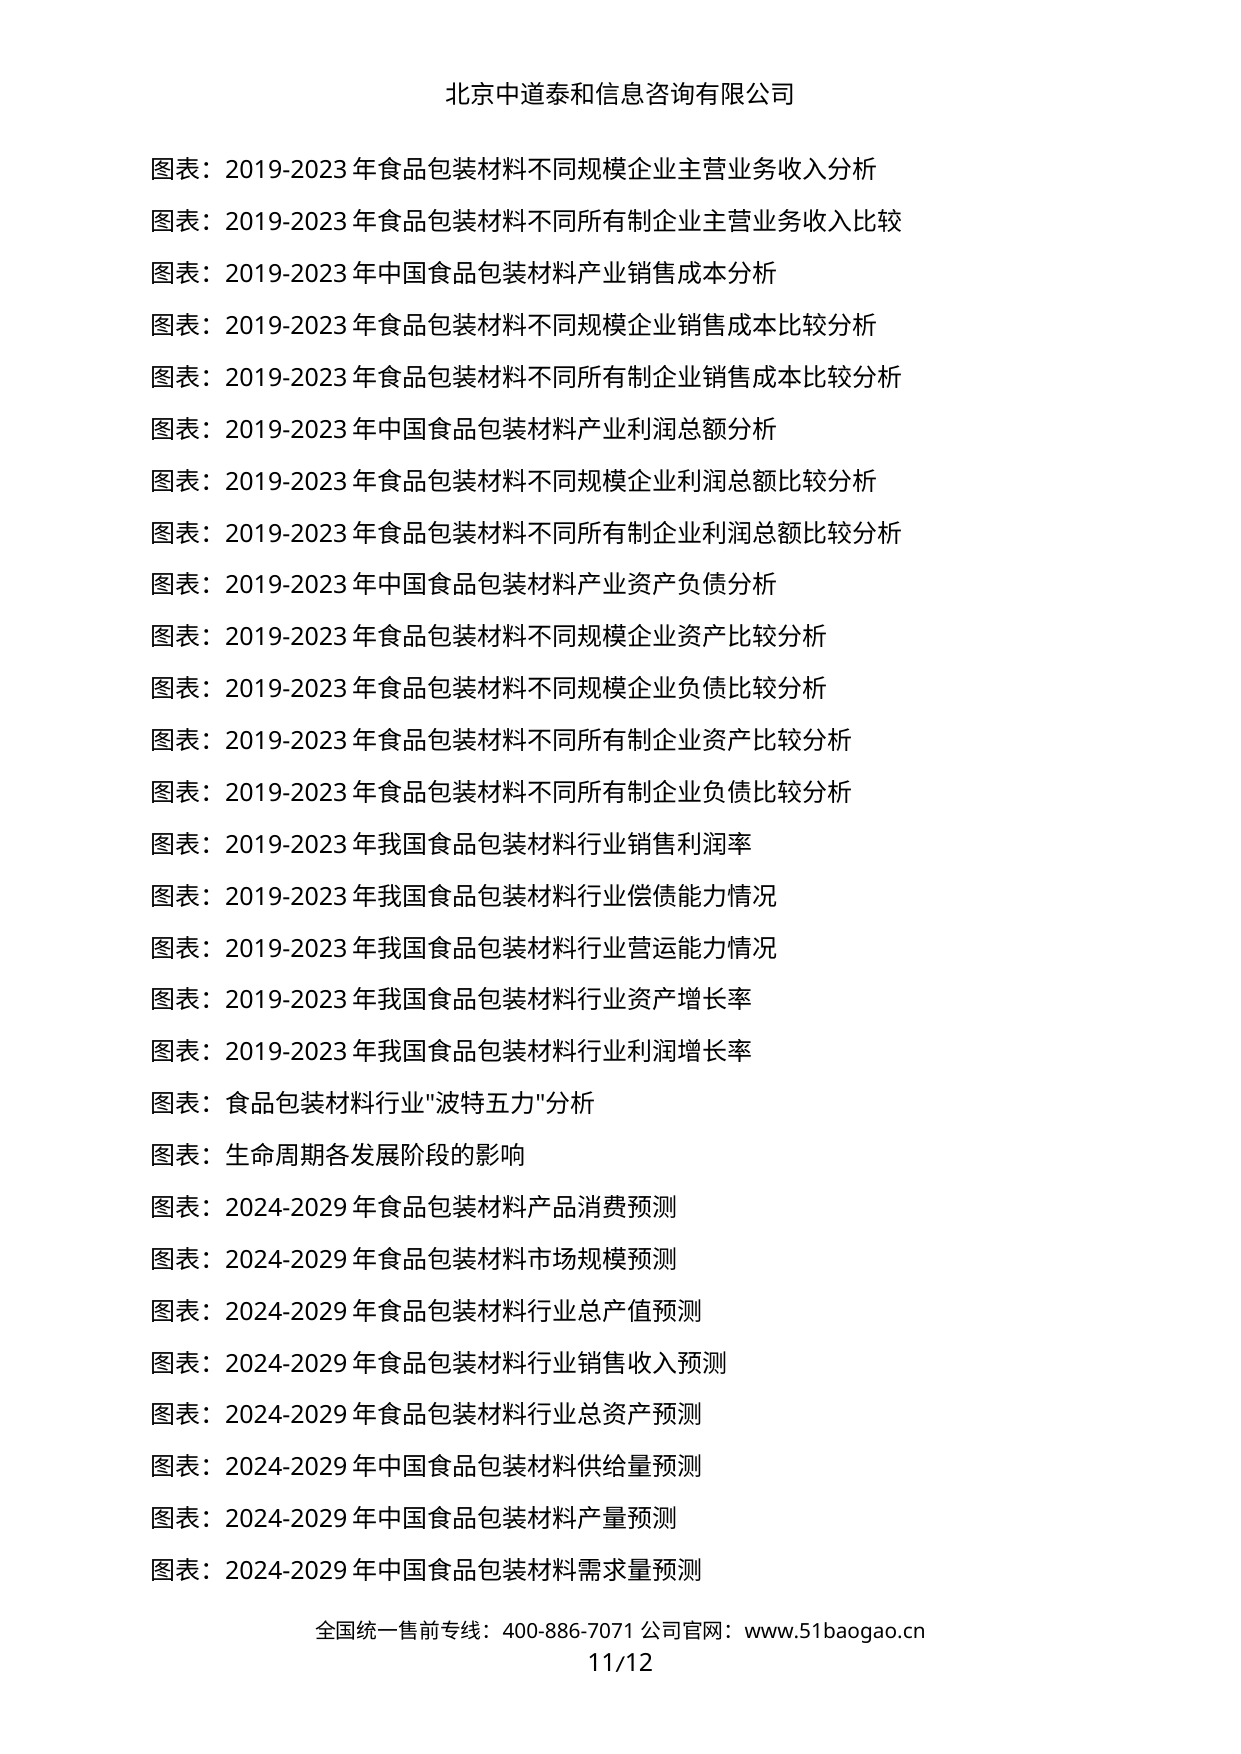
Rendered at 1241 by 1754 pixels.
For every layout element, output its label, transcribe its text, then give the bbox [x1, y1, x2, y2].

text 图表：2019-2023年食品包装材料不同规模企业负债比较分析 [150, 669, 1090, 705]
text 图表：2024-2029年食品包装材料市场规模预测 [150, 1239, 1090, 1276]
text 图表：2019-2023年食品包装材料不同规模企业主营业务收入分析 [150, 150, 1090, 186]
text 图表：2019-2023年我国食品包装材料行业营运能力情况 [150, 928, 1090, 964]
text 图表：2019-2023年食品包装材料不同所有制企业负债比较分析 [150, 772, 1090, 809]
text 图表：2019-2023年食品包装材料不同规模企业利润总额比较分析 [150, 461, 1090, 497]
text 图表：2024-2029年食品包装材料行业总产值预测 [150, 1291, 1090, 1327]
text 图表：2019-2023年中国食品包装材料产业利润总额分析 [150, 409, 1090, 446]
text 图表：食品包装材料行业"波特五力"分析 [150, 1084, 1090, 1120]
text 图表：2019-2023年中国食品包装材料产业销售成本分析 [150, 254, 1090, 290]
text 图表：2019-2023年我国食品包装材料行业偿债能力情况 [150, 876, 1090, 912]
text 图表：2019-2023年食品包装材料不同所有制企业主营业务收入比较 [150, 202, 1090, 238]
text 图表：2024-2029年中国食品包装材料供给量预测 [150, 1447, 1090, 1483]
text 图表：2019-2023年我国食品包装材料行业销售利润率 [150, 824, 1090, 861]
text 图表：2019-2023年食品包装材料不同所有制企业销售成本比较分析 [150, 357, 1090, 394]
text 图表：2019-2023年食品包装材料不同规模企业销售成本比较分析 [150, 306, 1090, 342]
text 图表：2019-2023年食品包装材料不同所有制企业资产比较分析 [150, 721, 1090, 757]
text 图表：2019-2023年食品包装材料不同所有制企业利润总额比较分析 [150, 513, 1090, 549]
text 图表：2019-2023年食品包装材料不同规模企业资产比较分析 [150, 617, 1090, 653]
text 图表：2024-2029年中国食品包装材料产量预测 [150, 1499, 1090, 1535]
text 图表：2024-2029年食品包装材料行业销售收入预测 [150, 1343, 1090, 1379]
text 图表：2019-2023年中国食品包装材料产业资产负债分析 [150, 565, 1090, 601]
text 图表：2024-2029年食品包装材料行业总资产预测 [150, 1395, 1090, 1431]
text 图表：2019-2023年我国食品包装材料行业资产增长率 [150, 980, 1090, 1016]
text 图表：2019-2023年我国食品包装材料行业利润增长率 [150, 1032, 1090, 1068]
text 图表：生命周期各发展阶段的影响 [150, 1136, 1090, 1172]
text 图表：2024-2029年中国食品包装材料需求量预测 [150, 1551, 1090, 1587]
text 图表：2024-2029年食品包装材料产品消费预测 [150, 1187, 1090, 1224]
